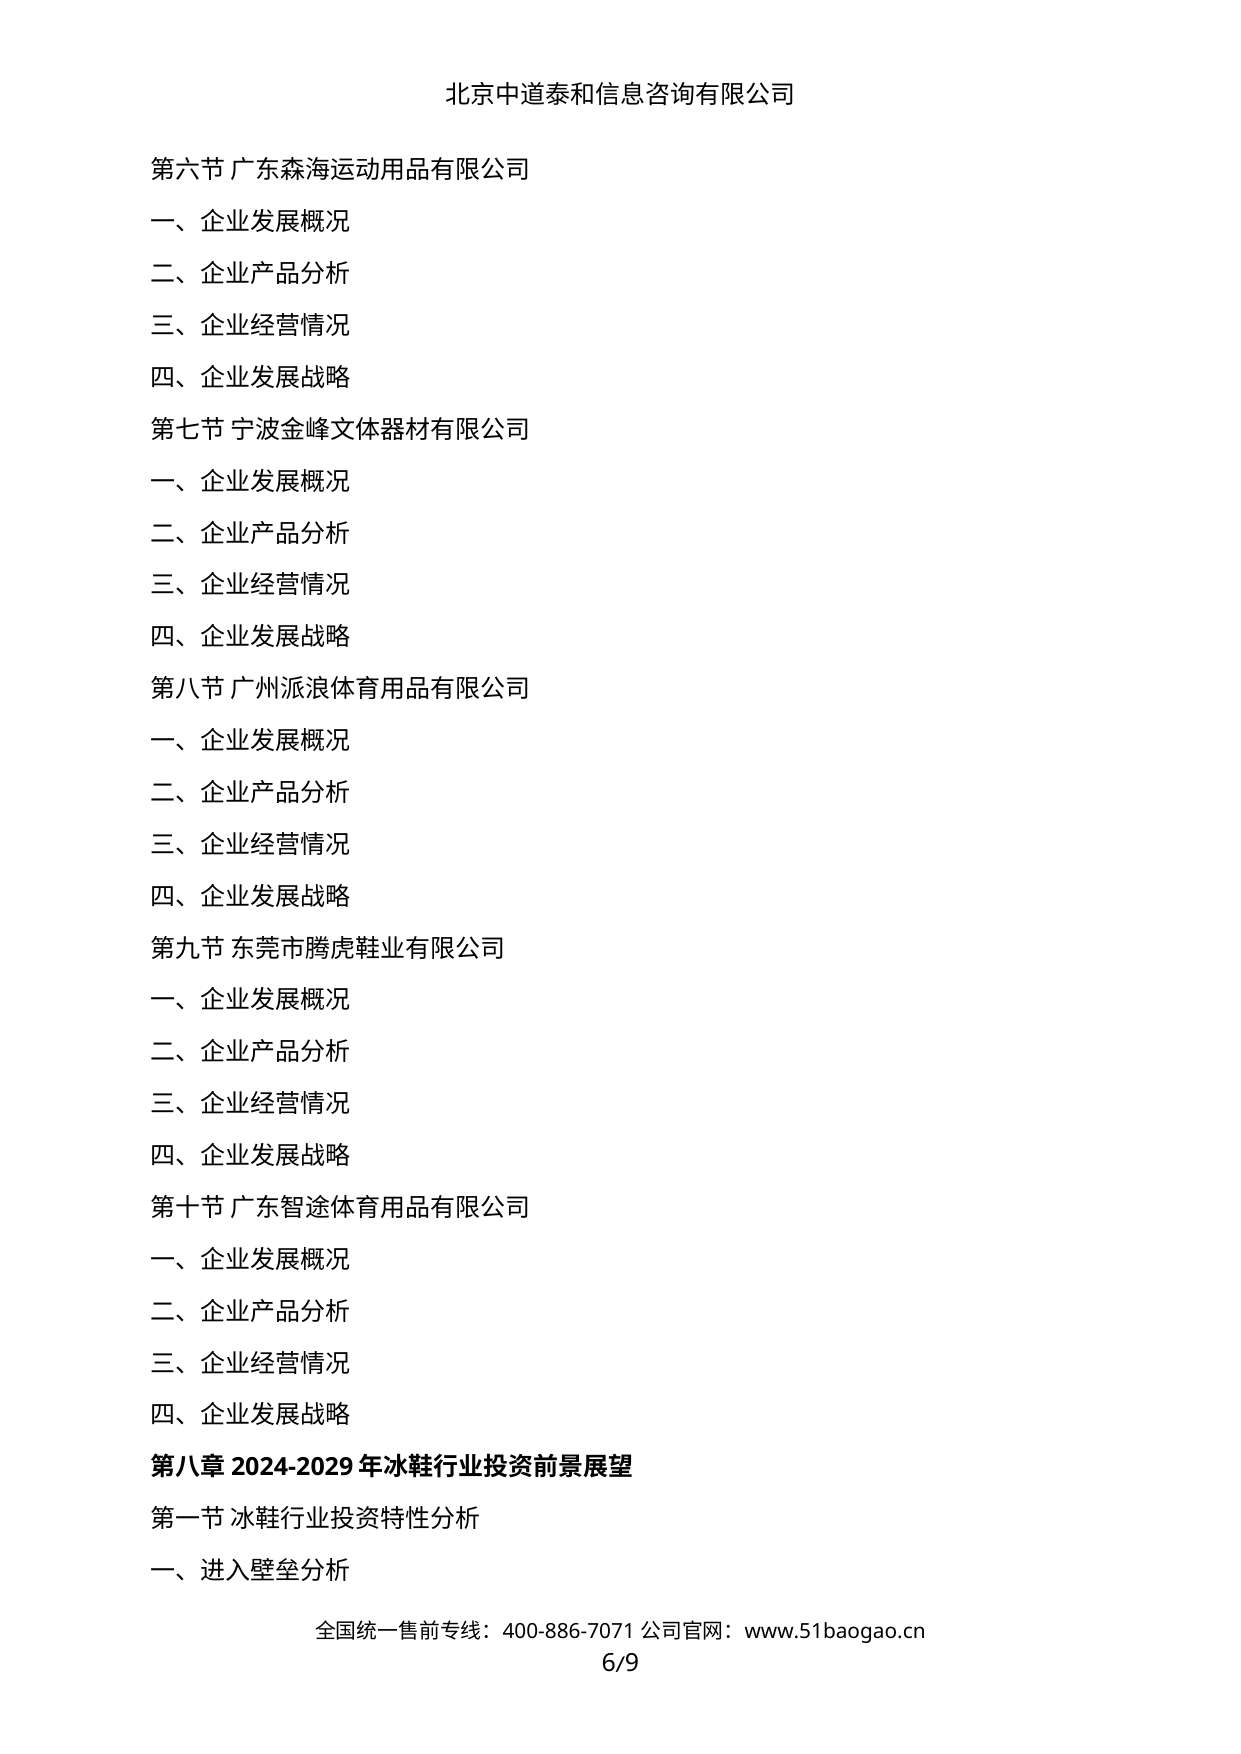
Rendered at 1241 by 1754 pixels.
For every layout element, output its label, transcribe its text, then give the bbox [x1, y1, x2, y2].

text 二、企业产品分析 [150, 1291, 1090, 1327]
text 四、企业发展战略 [150, 357, 1090, 394]
text 四、企业发展战略 [150, 1395, 1090, 1431]
text 第八节 广州派浪体育用品有限公司 [150, 669, 1090, 705]
text 第六节 广东森海运动用品有限公司 [150, 150, 1090, 186]
text 一、企业发展概况 [150, 980, 1090, 1016]
text 第八章 2024-2029年冰鞋行业投资前景展望 [150, 1447, 1090, 1483]
text 一、企业发展概况 [150, 1239, 1090, 1276]
text 四、企业发展战略 [150, 876, 1090, 912]
text 二、企业产品分析 [150, 254, 1090, 290]
text 四、企业发展战略 [150, 617, 1090, 653]
text 第七节 宁波金峰文体器材有限公司 [150, 409, 1090, 446]
text 三、企业经营情况 [150, 306, 1090, 342]
text 二、企业产品分析 [150, 513, 1090, 549]
text 第一节 冰鞋行业投资特性分析 [150, 1499, 1090, 1535]
text 二、企业产品分析 [150, 1032, 1090, 1068]
text 三、企业经营情况 [150, 824, 1090, 861]
text 一、进入壁垒分析 [150, 1551, 1090, 1587]
text 二、企业产品分析 [150, 772, 1090, 809]
text 第十节 广东智途体育用品有限公司 [150, 1187, 1090, 1224]
text 一、企业发展概况 [150, 721, 1090, 757]
text 三、企业经营情况 [150, 1343, 1090, 1379]
text 三、企业经营情况 [150, 1084, 1090, 1120]
text 四、企业发展战略 [150, 1136, 1090, 1172]
text 一、企业发展概况 [150, 461, 1090, 497]
text 三、企业经营情况 [150, 565, 1090, 601]
text 一、企业发展概况 [150, 202, 1090, 238]
text 第九节 东莞市腾虎鞋业有限公司 [150, 928, 1090, 964]
